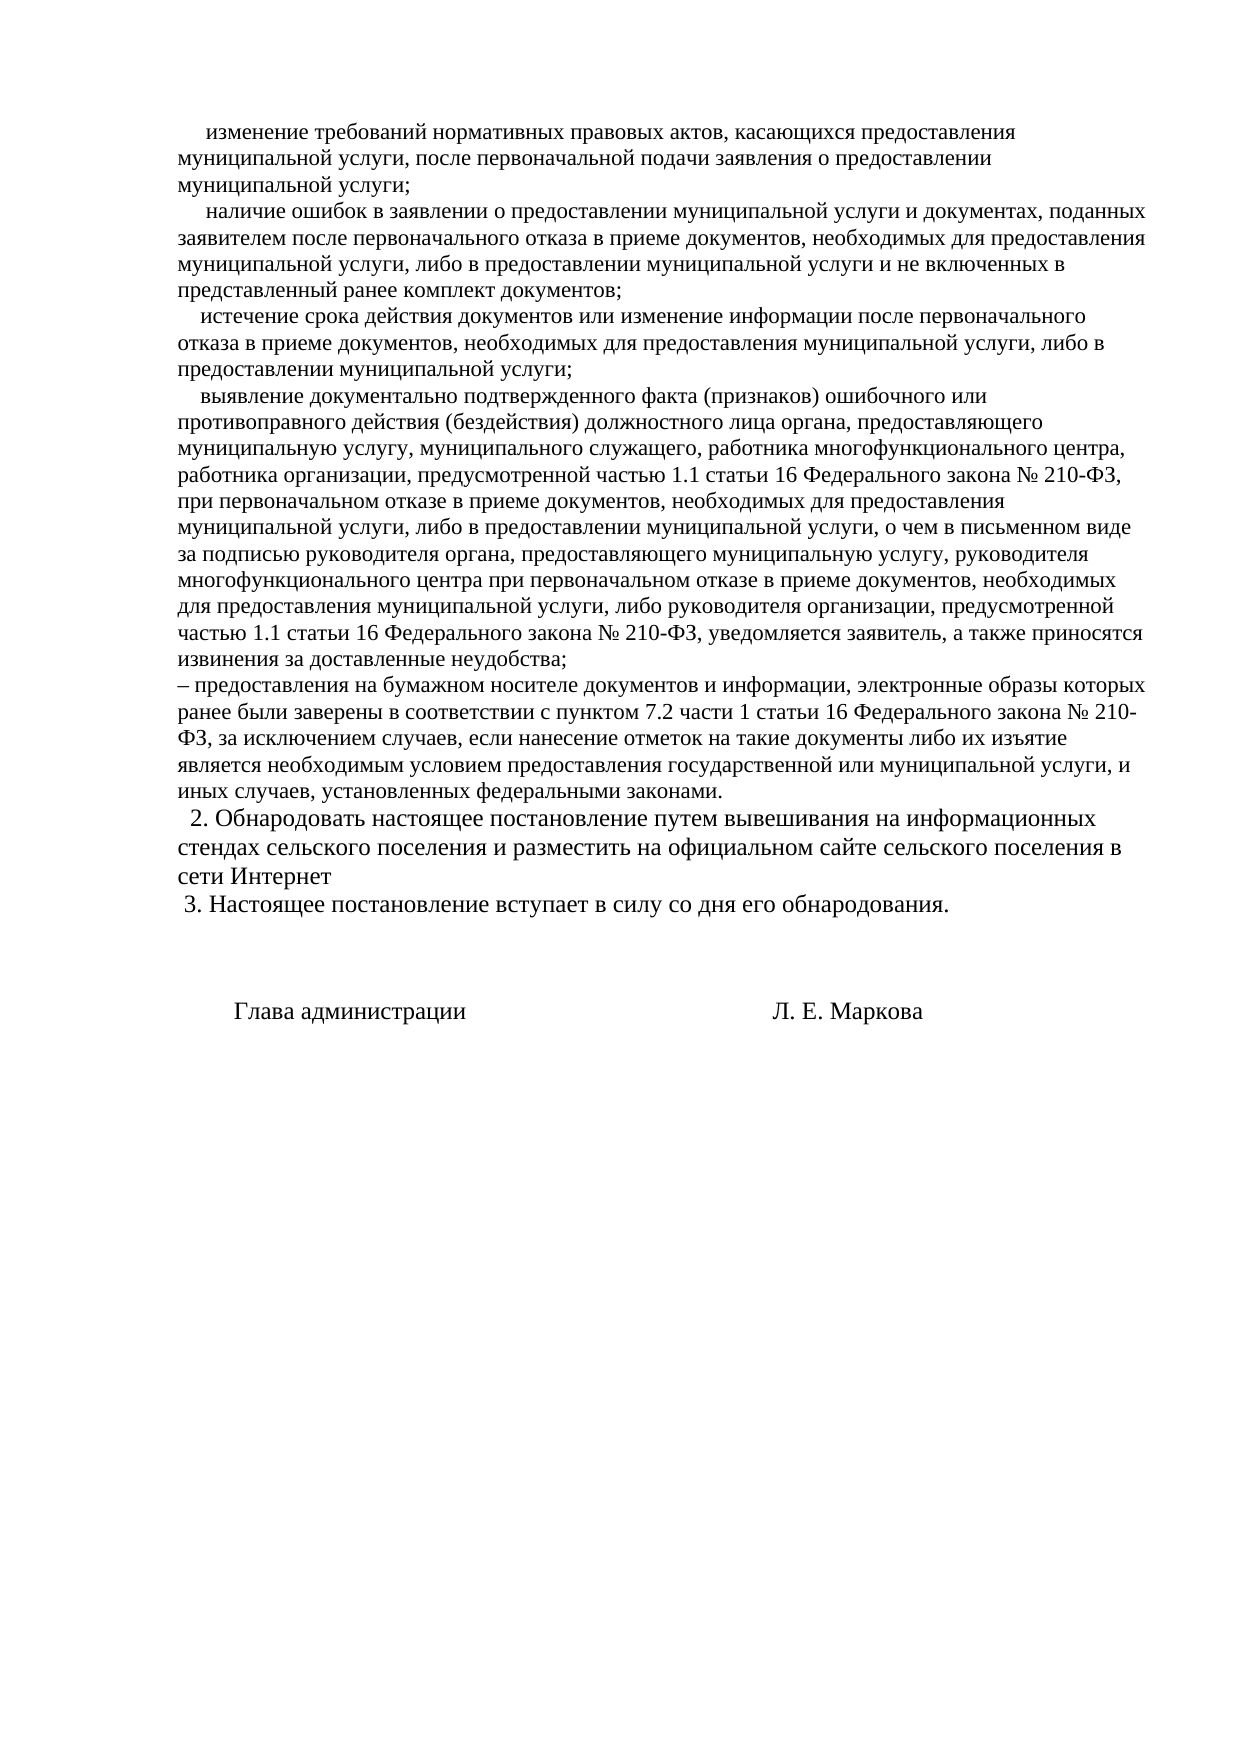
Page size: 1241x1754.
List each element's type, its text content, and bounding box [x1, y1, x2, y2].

text Глава администрации Л. Е. Маркова [177, 996, 1145, 1025]
text – предоставления на бумажном носителе документов и информации, электронные образы которых ранее были заверены в соответствии с пунктом 7.2 части 1 статьи 16 Федерального закона № 210-ФЗ, за исключением случаев, если нанесение отметок на такие документы либо их изъятие является необходимым условием предоставления государственной или муниципальной услуги, и иных случаев, установленных федеральными законами. [177, 672, 1152, 803]
text изменение требований нормативных правовых актов, касающихся предоставления муниципальной услуги, после первоначальной подачи заявления о предоставлении муниципальной услуги; [177, 118, 1152, 197]
text 2. Обнародовать настоящее постановление путем вывешивания на информационных стендах сельского поселения и разместить на официальном сайте сельского поселения в сети Интернет [177, 803, 1152, 889]
text выявление документально подтвержденного факта (признаков) ошибочного или противоправного действия (бездействия) должностного лица органа, предоставляющего муниципальную услугу, муниципального служащего, работника многофункционального центра, работника организации, предусмотренной частью 1.1 статьи 16 Федерального закона № 210-ФЗ, при первоначальном отказе в приеме документов, необходимых для предоставления муниципальной услуги, либо в предоставлении муниципальной услуги, о чем в письменном виде за подписью руководителя органа, предоставляющего муниципальную услугу, руководителя многофункционального центра при первоначальном отказе в приеме документов, необходимых для предоставления муниципальной услуги, либо руководителя организации, предусмотренной частью 1.1 статьи 16 Федерального закона № 210-ФЗ, уведомляется заявитель, а также приносятся извинения за доставленные неудобства; [177, 382, 1152, 672]
text наличие ошибок в заявлении о предоставлении муниципальной услуги и документах, поданных заявителем после первоначального отказа в приеме документов, необходимых для предоставления муниципальной услуги, либо в предоставлении муниципальной услуги и не включенных в представленный ранее комплект документов; [177, 197, 1152, 303]
text истечение срока действия документов или изменение информации после первоначального отказа в приеме документов, необходимых для предоставления муниципальной услуги, либо в предоставлении муниципальной услуги; [177, 303, 1152, 382]
text 3. Настоящее постановление вступает в силу со дня его обнародования. [177, 889, 1145, 918]
